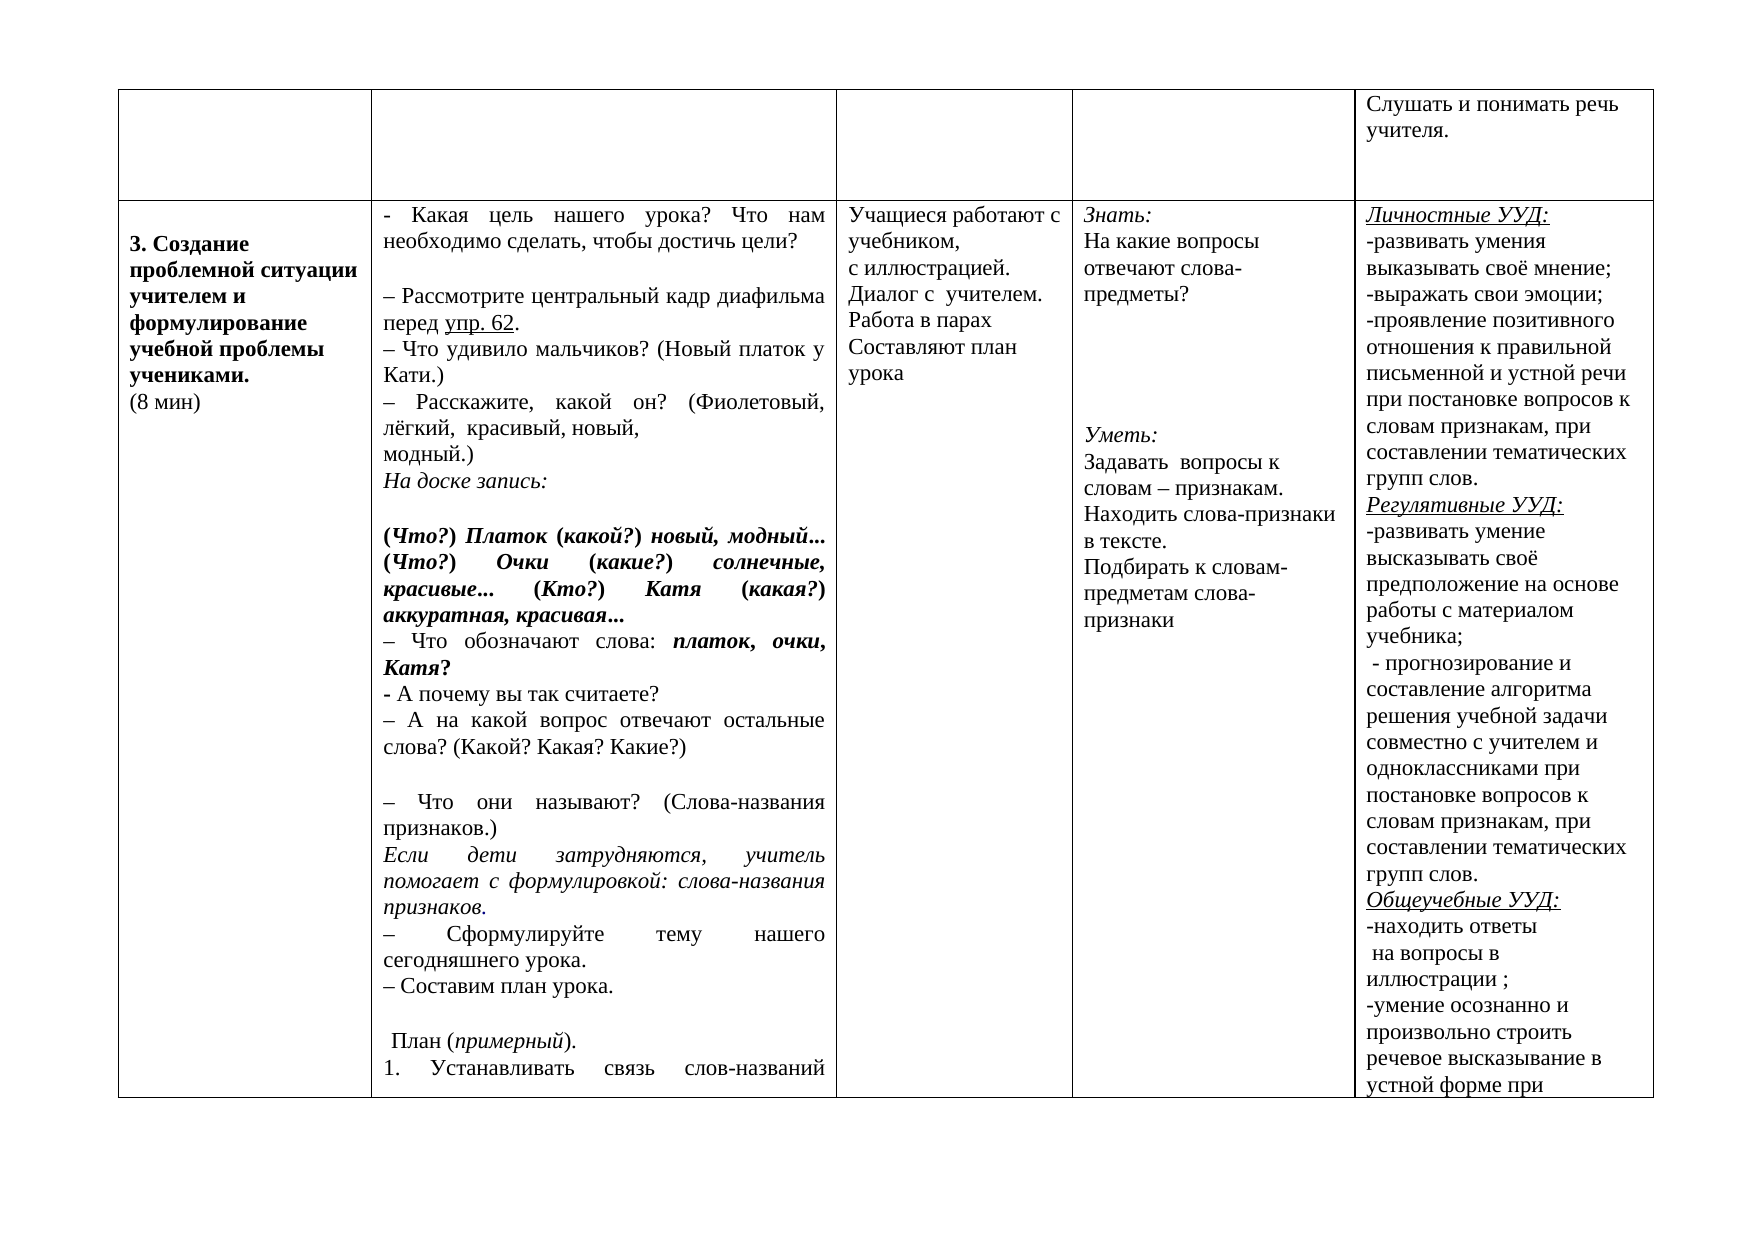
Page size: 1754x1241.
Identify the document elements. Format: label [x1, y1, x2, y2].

table_cell [1073, 201, 1354, 1097]
table_cell [1356, 90, 1653, 200]
table_cell [119, 90, 371, 200]
table_cell [372, 90, 836, 200]
table_cell [837, 90, 1072, 200]
table_cell [372, 201, 836, 1097]
table_cell [1356, 201, 1653, 1097]
table_cell [119, 201, 371, 1097]
table_cell [1073, 90, 1354, 200]
table_cell [837, 201, 1072, 1097]
